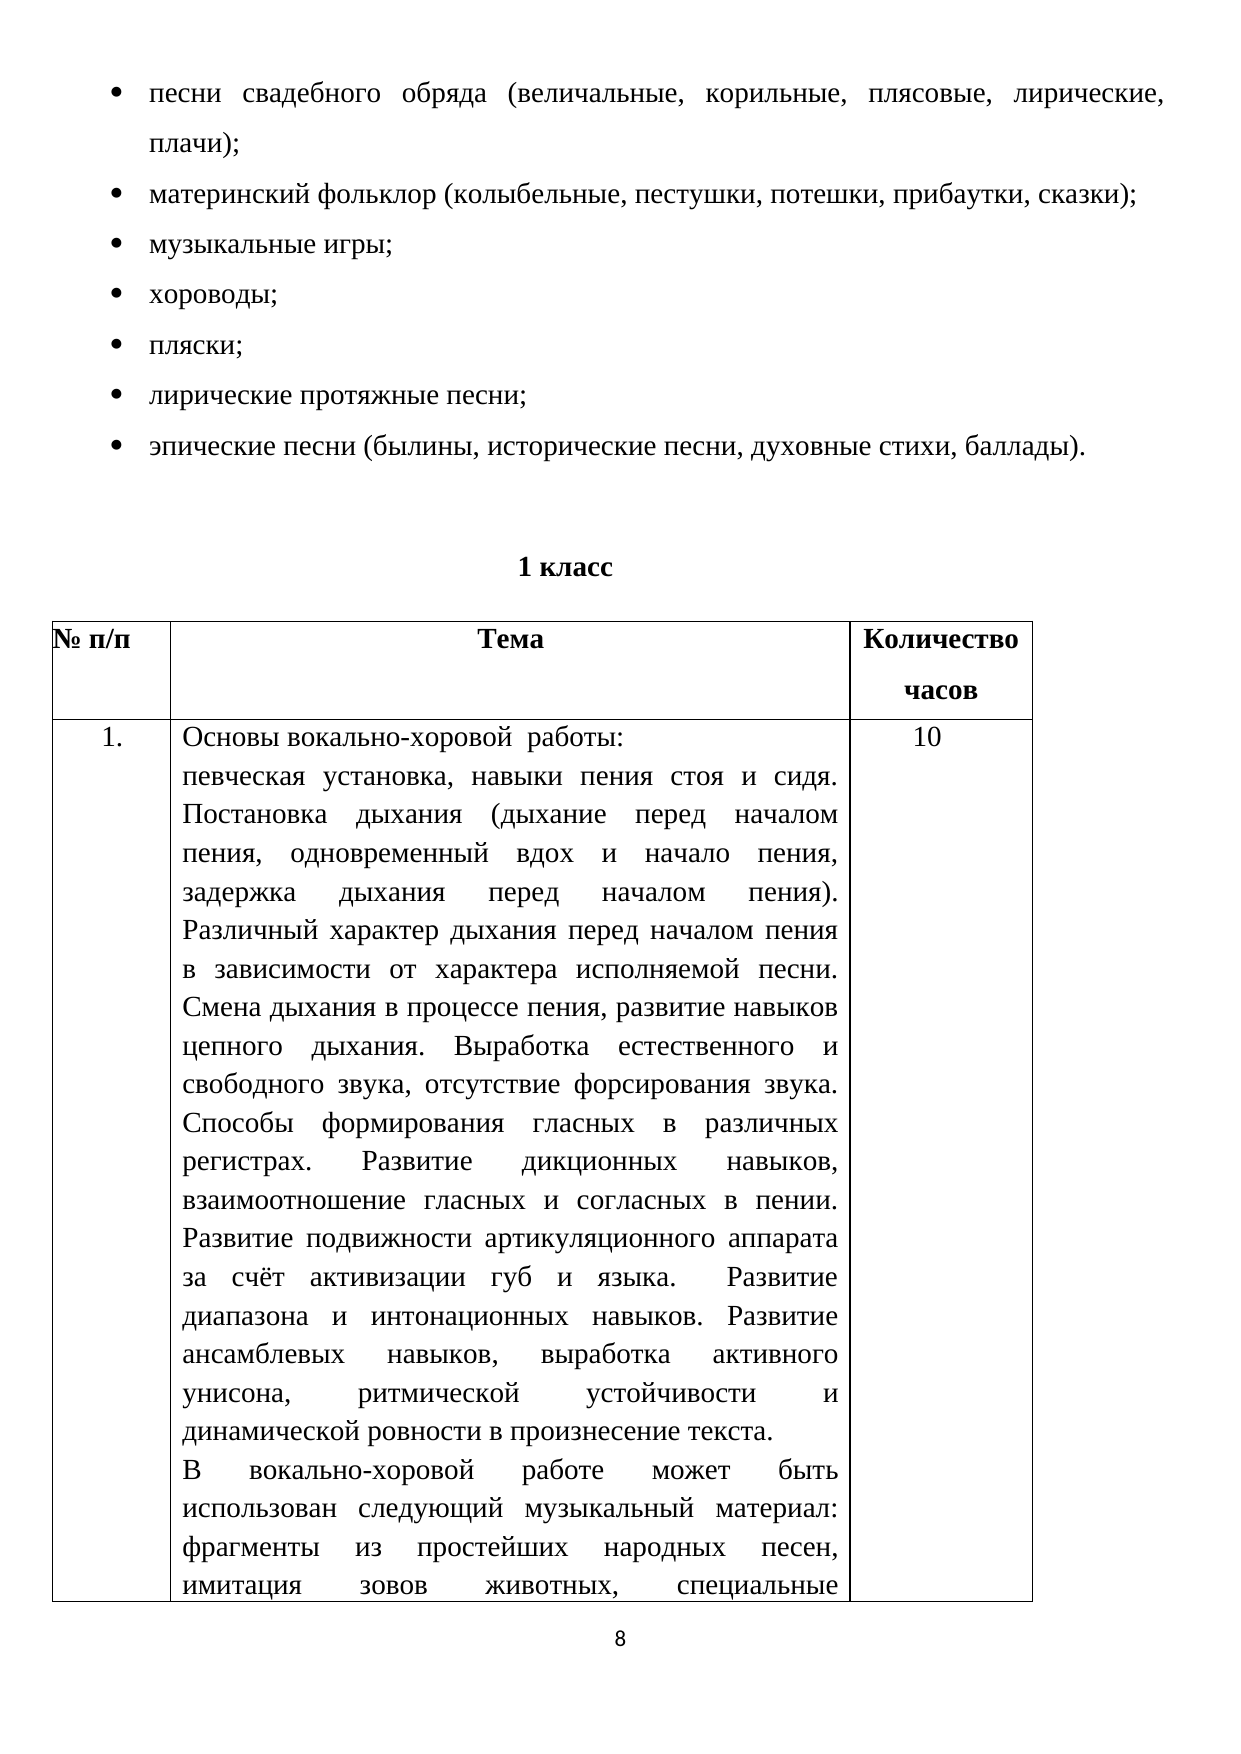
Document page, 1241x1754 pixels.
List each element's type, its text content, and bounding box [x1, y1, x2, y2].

list музыкальные игры; [111, 226, 1165, 260]
text 1 класс [517, 549, 1165, 583]
table_cell 1. [53, 720, 170, 1601]
table_header № п/п [53, 622, 170, 718]
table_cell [171, 720, 849, 1601]
list эпические песни (былины, исторические песни, духовные стихи, баллады). [111, 428, 1165, 461]
list песни свадебного обряда (величальные, корильные, плясовые, лирические, плачи); [111, 75, 1165, 159]
list материнский фольклор (колыбельные, пестушки, потешки, прибаутки, сказки); [111, 176, 1165, 209]
list хороводы; [111, 277, 1165, 310]
table_header Тема [171, 622, 849, 718]
list пляски; [111, 327, 1165, 361]
table_header Количество часов [851, 622, 1032, 718]
list лирические протяжные песни; [111, 377, 1165, 411]
table_cell 10 [851, 720, 1032, 1601]
